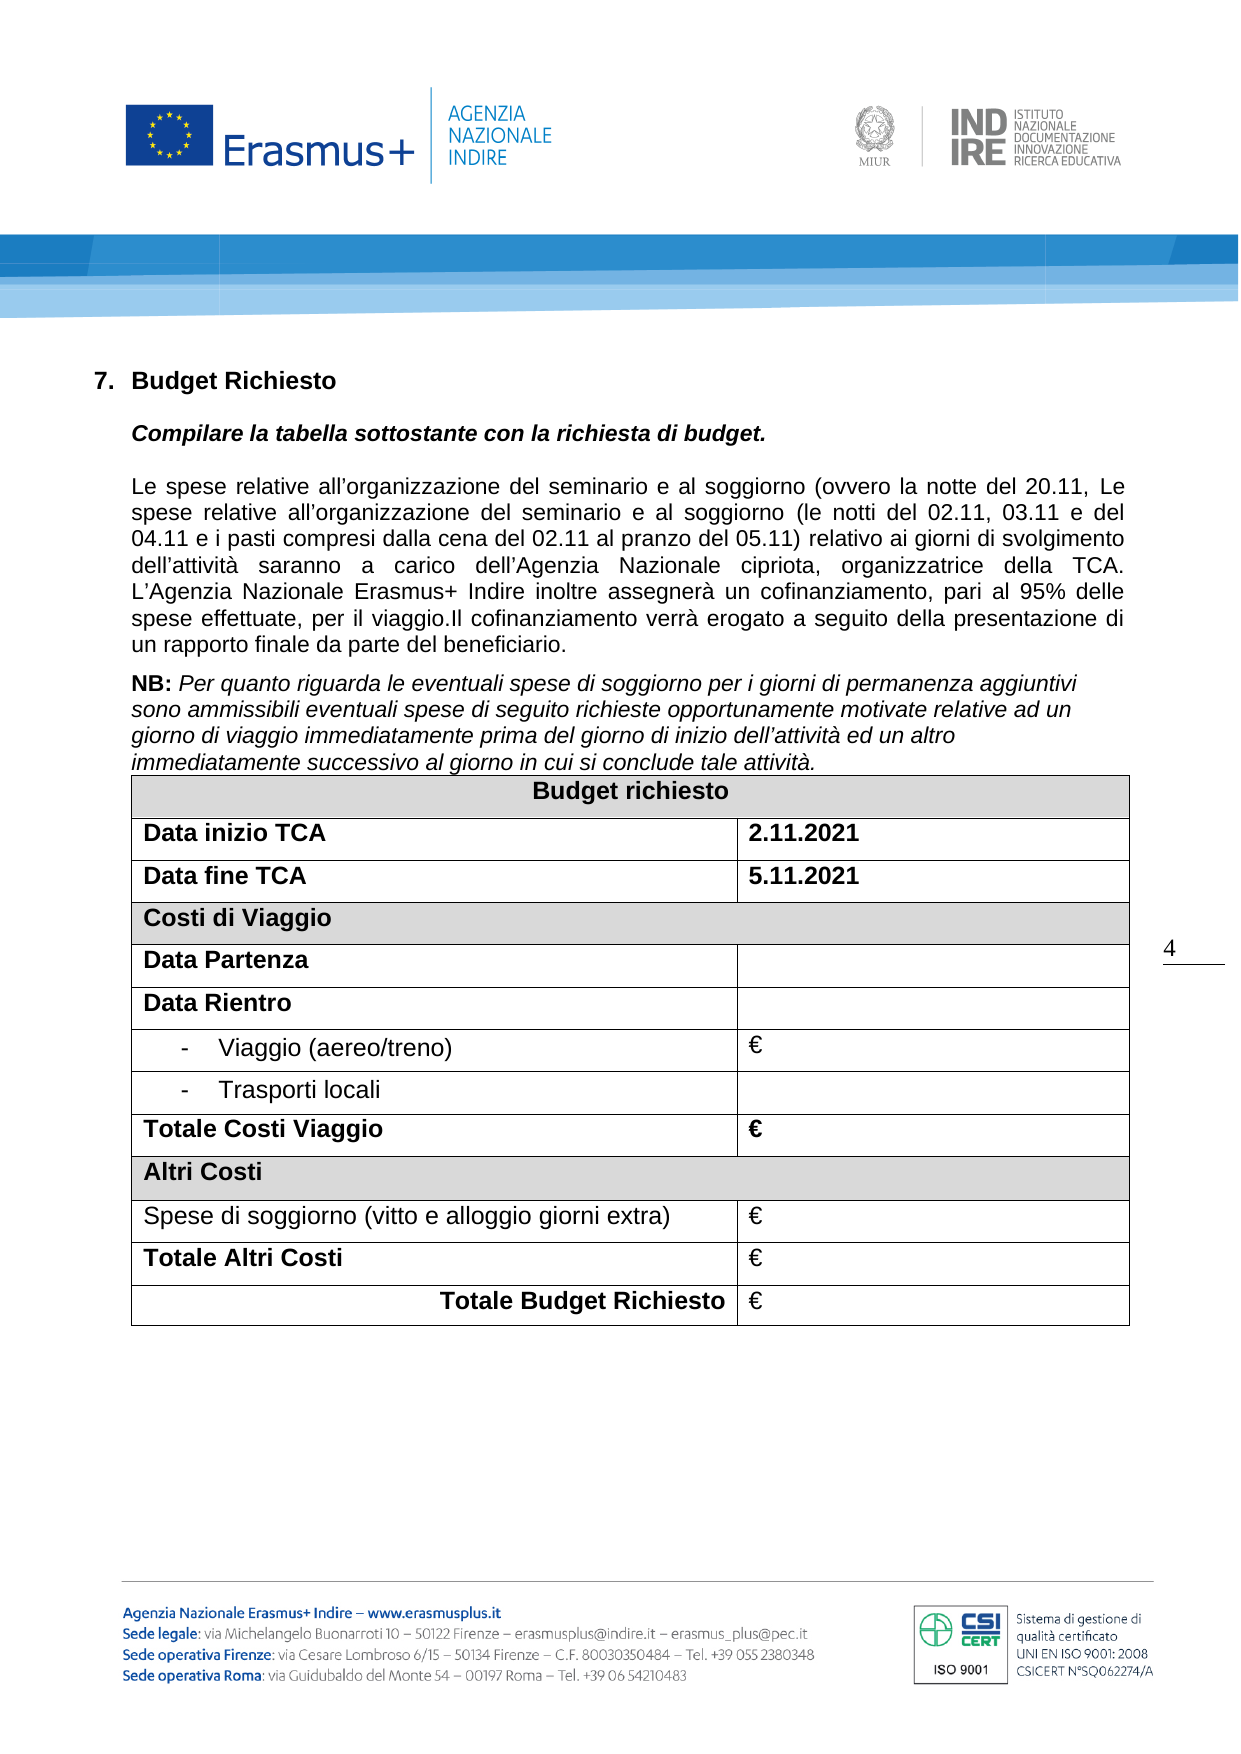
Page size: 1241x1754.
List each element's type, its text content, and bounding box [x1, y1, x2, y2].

table_cell Data Partenza [132, 945, 737, 987]
table_cell Viaggio (aereo/treno) [132, 1030, 737, 1071]
text NB: Per quanto riguarda le eventuali spese di soggiorno per i giorni di permanenza aggiuntivi sono ammissibili eventuali spese di seguito richieste opportunamente motivate relative ad un giorno di viaggio immediatamente prima del giorno di inizio dell’attività ed un altro immediatamente successivo al giorno in cui si conclude tale attività. [131, 670, 1125, 775]
table_cell Data inizio TCA [132, 819, 737, 860]
table_cell € [738, 1286, 1129, 1325]
table_cell Totale Costi Viaggio [132, 1115, 737, 1156]
table_cell € [738, 1030, 1129, 1071]
table_cell Costi di Viaggio [132, 903, 1129, 944]
list Budget Richiesto [94, 366, 1125, 395]
table_cell [738, 988, 1129, 1029]
table_header Budget richiesto [132, 776, 1129, 817]
table_cell Totale Altri Costi [132, 1243, 737, 1284]
text Compilare la tabella sottostante con la richiesta di budget. [131, 420, 1125, 446]
table_cell € [738, 1115, 1129, 1156]
picture [0, 1568, 1241, 1754]
table_cell 5.11.2021 [738, 861, 1129, 902]
table_cell Totale Budget Richiesto [132, 1286, 737, 1325]
table_cell Trasporti locali [132, 1072, 737, 1113]
table_cell Spese di soggiorno (vitto e alloggio giorni extra) [132, 1201, 737, 1242]
table_cell [738, 945, 1129, 987]
table_cell Altri Costi [132, 1157, 1129, 1200]
table_cell [738, 1072, 1129, 1113]
table_cell € [738, 1243, 1129, 1284]
table_cell 2.11.2021 [738, 819, 1129, 860]
text Le spese relative all’organizzazione del seminario e al soggiorno (ovvero la notte del 20.11, Le spese relative all’organizzazione del seminario e al soggiorno (le notti del 02.11, 03.11 e del 04.11 e i pasti compresi dalla cena del 02.11 al pranzo del 05.11) relativo ai giorni di svolgimento dell’attività saranno a carico dell’Agenzia Nazionale cipriota, organizzatrice della TCA. L’Agenzia Nazionale Erasmus+ Indire inoltre assegnerà un cofinanziamento, pari al 95% delle spese effettuate, per il viaggio.Il cofinanziamento verrà erogato a seguito della presentazione di un rapporto finale da parte del beneficiario. [131, 446, 1125, 657]
table_cell € [738, 1201, 1129, 1242]
table_cell Data Rientro [132, 988, 737, 1029]
table_cell Data fine TCA [132, 861, 737, 902]
picture [0, 8, 1239, 318]
